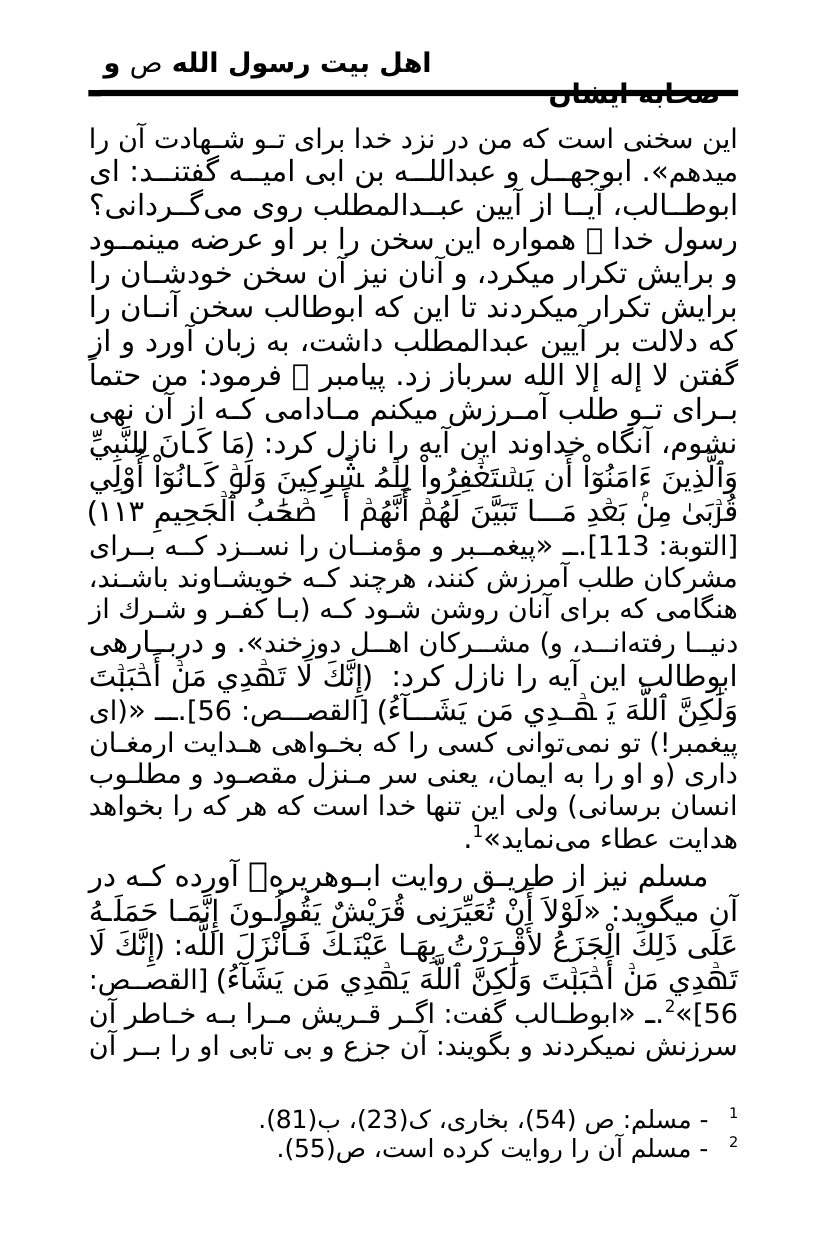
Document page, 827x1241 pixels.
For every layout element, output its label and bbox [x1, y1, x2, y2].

text [89, 123, 738, 856]
text [89, 856, 738, 1062]
